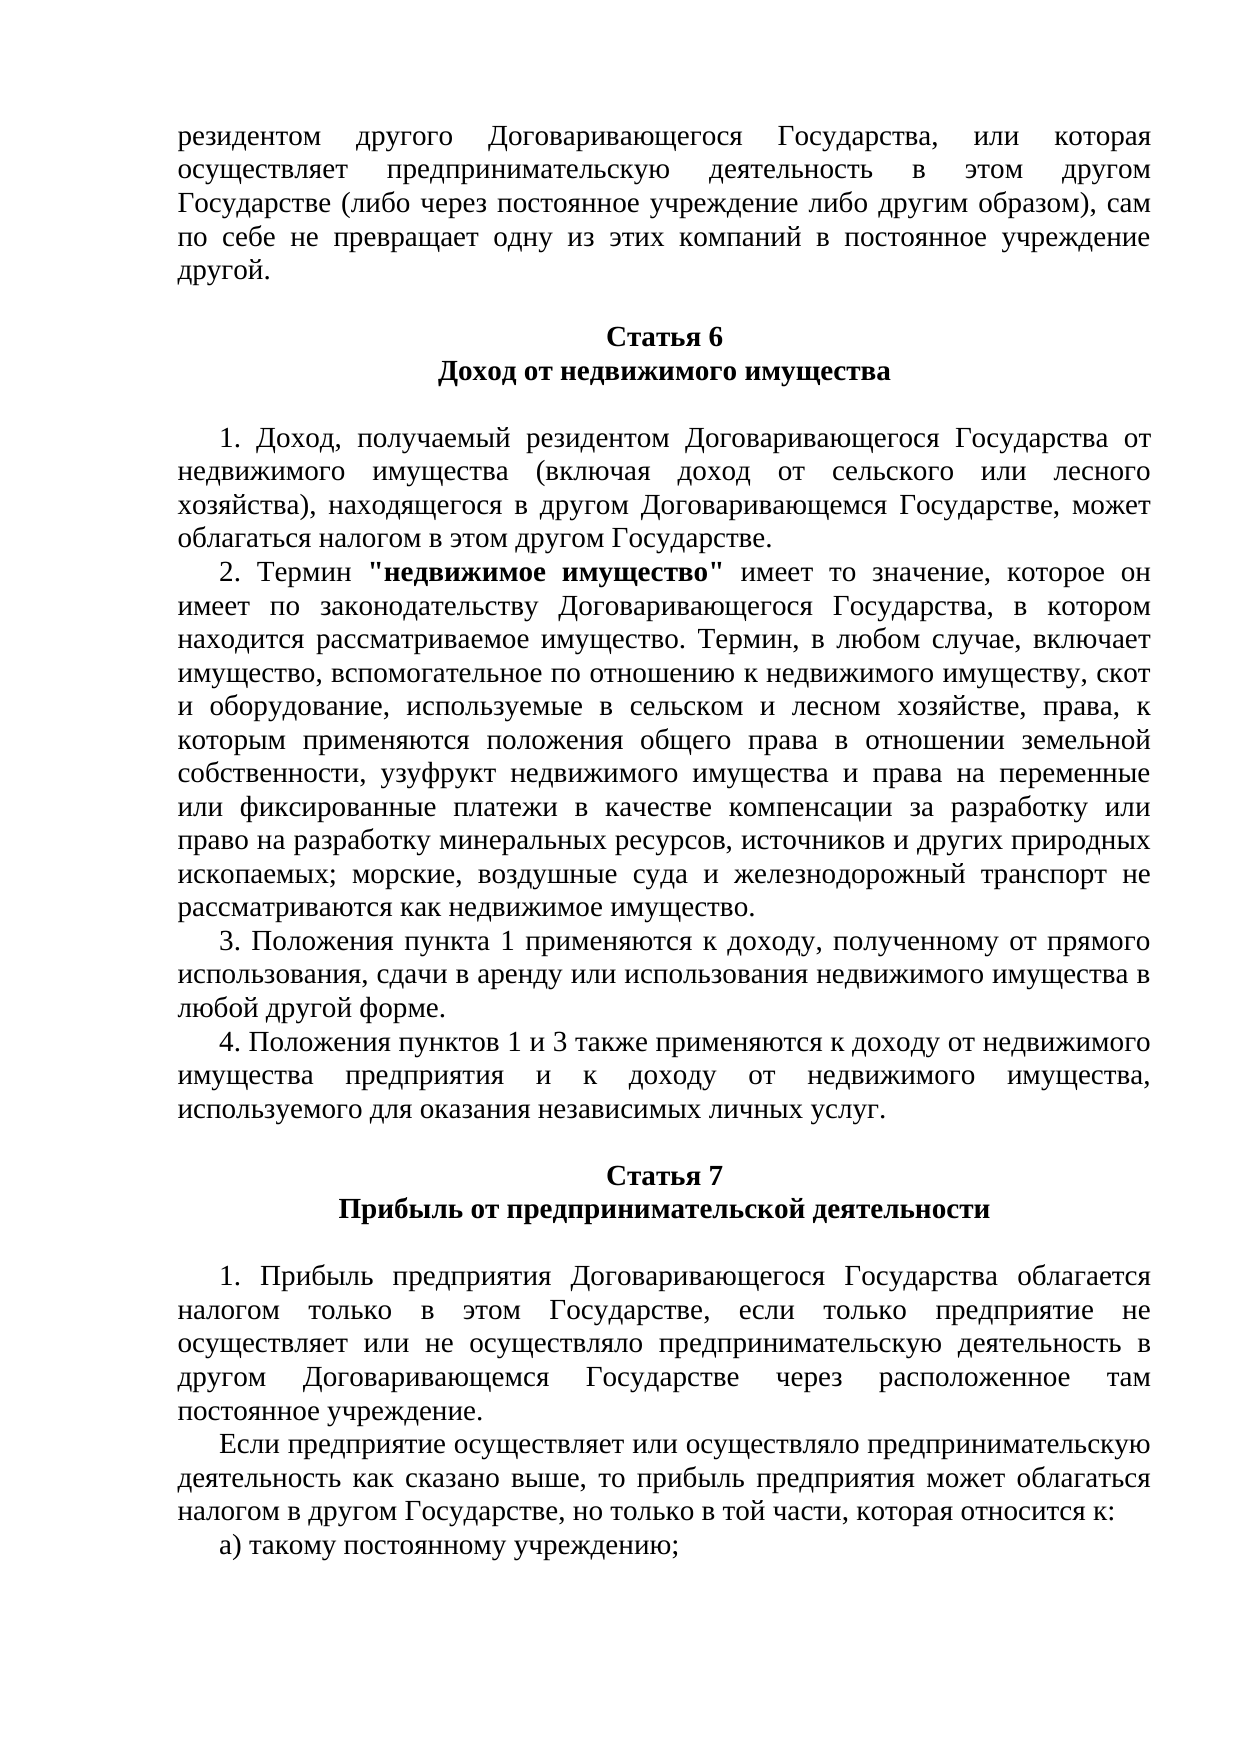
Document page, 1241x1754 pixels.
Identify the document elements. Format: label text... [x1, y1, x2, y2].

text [177, 118, 1152, 286]
text Статья 7 [177, 1158, 1152, 1191]
text 3. Положения пункта 1 применяются к доходу, полученному от прямого использования, сдачи в аренду или использования недвижимого имущества в любой другой форме. [177, 923, 1152, 1024]
text 1. Прибыль предприятия Договаривающегося Государства облагается налогом только в этом Государстве, если только предприятие не осуществляет или не осуществляло предпринимательскую деятельность в другом Договаривающемся Государстве через расположенное там постоянное учреждение. [177, 1258, 1152, 1426]
text Статья 6 [177, 319, 1152, 353]
text а) такому постоянному учреждению; [177, 1527, 1152, 1560]
text 4. Положения пунктов 1 и 3 также применяются к доходу от недвижимого имущества предприятия и к доходу от недвижимого имущества, используемого для оказания независимых личных услуг. [177, 1024, 1152, 1124]
text Если предприятие осуществляет или осуществляло предпринимательскую деятельность как сказано выше, то прибыль предприятия может облагаться налогом в другом Государстве, но только в той части, которая относится к: [177, 1426, 1152, 1527]
text 1. Доход, получаемый резидентом Договаривающегося Государства от недвижимого имущества (включая доход от сельского или лесного хозяйства), находящегося в другом Договаривающемся Государстве, может облагаться налогом в этом другом Государстве. [177, 420, 1152, 554]
text 2. Термин "недвижимое имущество" имеет то значение, которое он имеет по законодательству Договаривающегося Государства, в котором находится рассматриваемое имущество. Термин, в любом случае, включает имущество, вспомогательное по отношению к недвижимого имуществу, скот и оборудование, используемые в сельском и лесном хозяйстве, права, к которым применяются положения общего права в отношении земельной собственности, узуфрукт недвижимого имущества и права на переменные или фиксированные платежи в качестве компенсации за разработку или право на разработку минеральных ресурсов, источников и других природных ископаемых; морские, воздушные суда и железнодорожный транспорт не рассматриваются как недвижимое имущество. [177, 554, 1152, 923]
text Доход от недвижимого имущества [177, 353, 1152, 386]
text Прибыль от предпринимательской деятельности [177, 1191, 1152, 1225]
